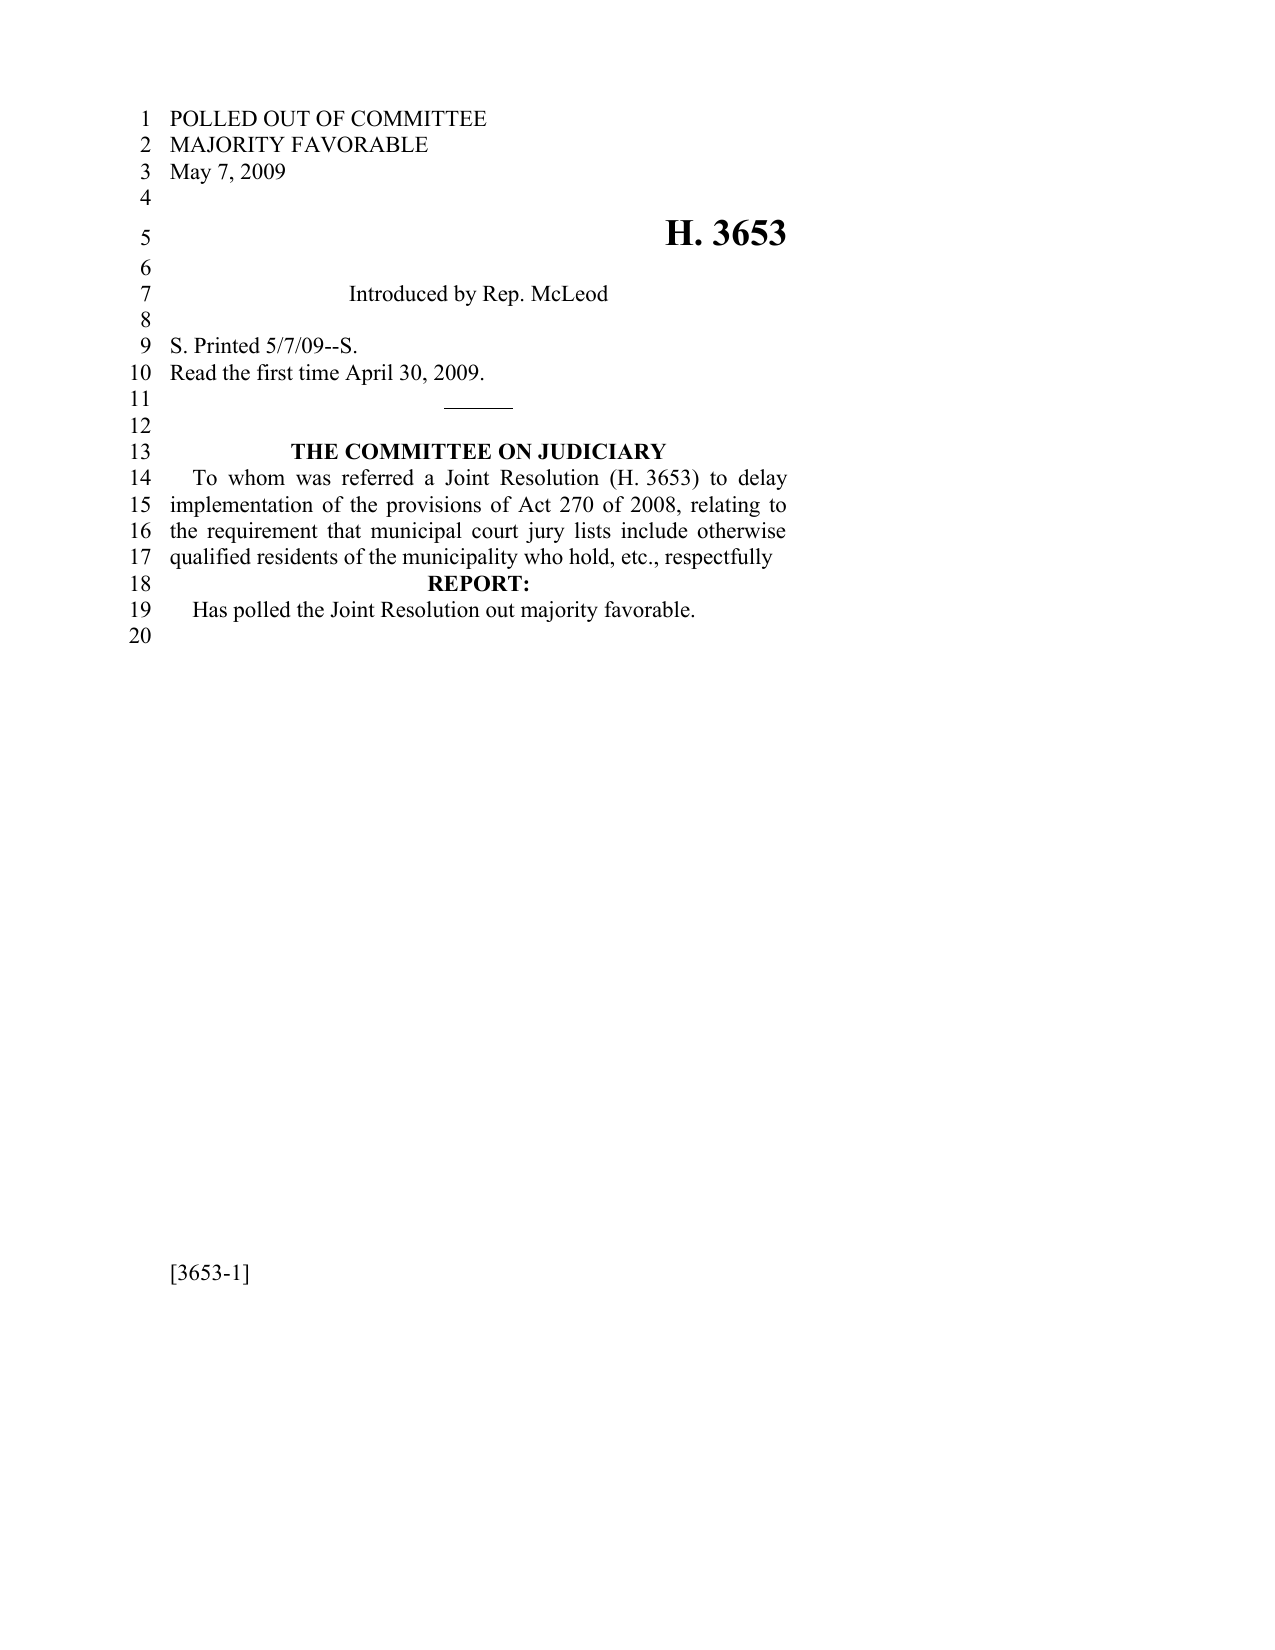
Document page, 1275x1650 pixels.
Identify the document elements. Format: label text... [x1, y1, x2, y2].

text POLLED OUT OF COMMITTEE [169, 105, 787, 131]
text MAJORITY FAVORABLE [169, 131, 787, 158]
text REPORT: [169, 570, 787, 596]
text Introduced by Rep. McLeod [169, 280, 787, 306]
text THE COMMITTEE ON JUDICIARY [169, 438, 787, 464]
text May 7, 2009 [169, 158, 787, 184]
text S. Printed 5/7/09--S. [169, 333, 787, 359]
text Has polled the Joint Resolution out majority favorable. [169, 596, 787, 622]
text To whom was referred a Joint Resolution (H. 3653) to delay implementation of the provisions of Act 270 of 2008, relating to the requirement that municipal court jury lists include otherwise qualified residents of the municipality who hold, etc., respectfully [169, 464, 787, 570]
text Read the first time April 30, 2009. [169, 359, 787, 385]
text H. 3653 [169, 210, 787, 253]
